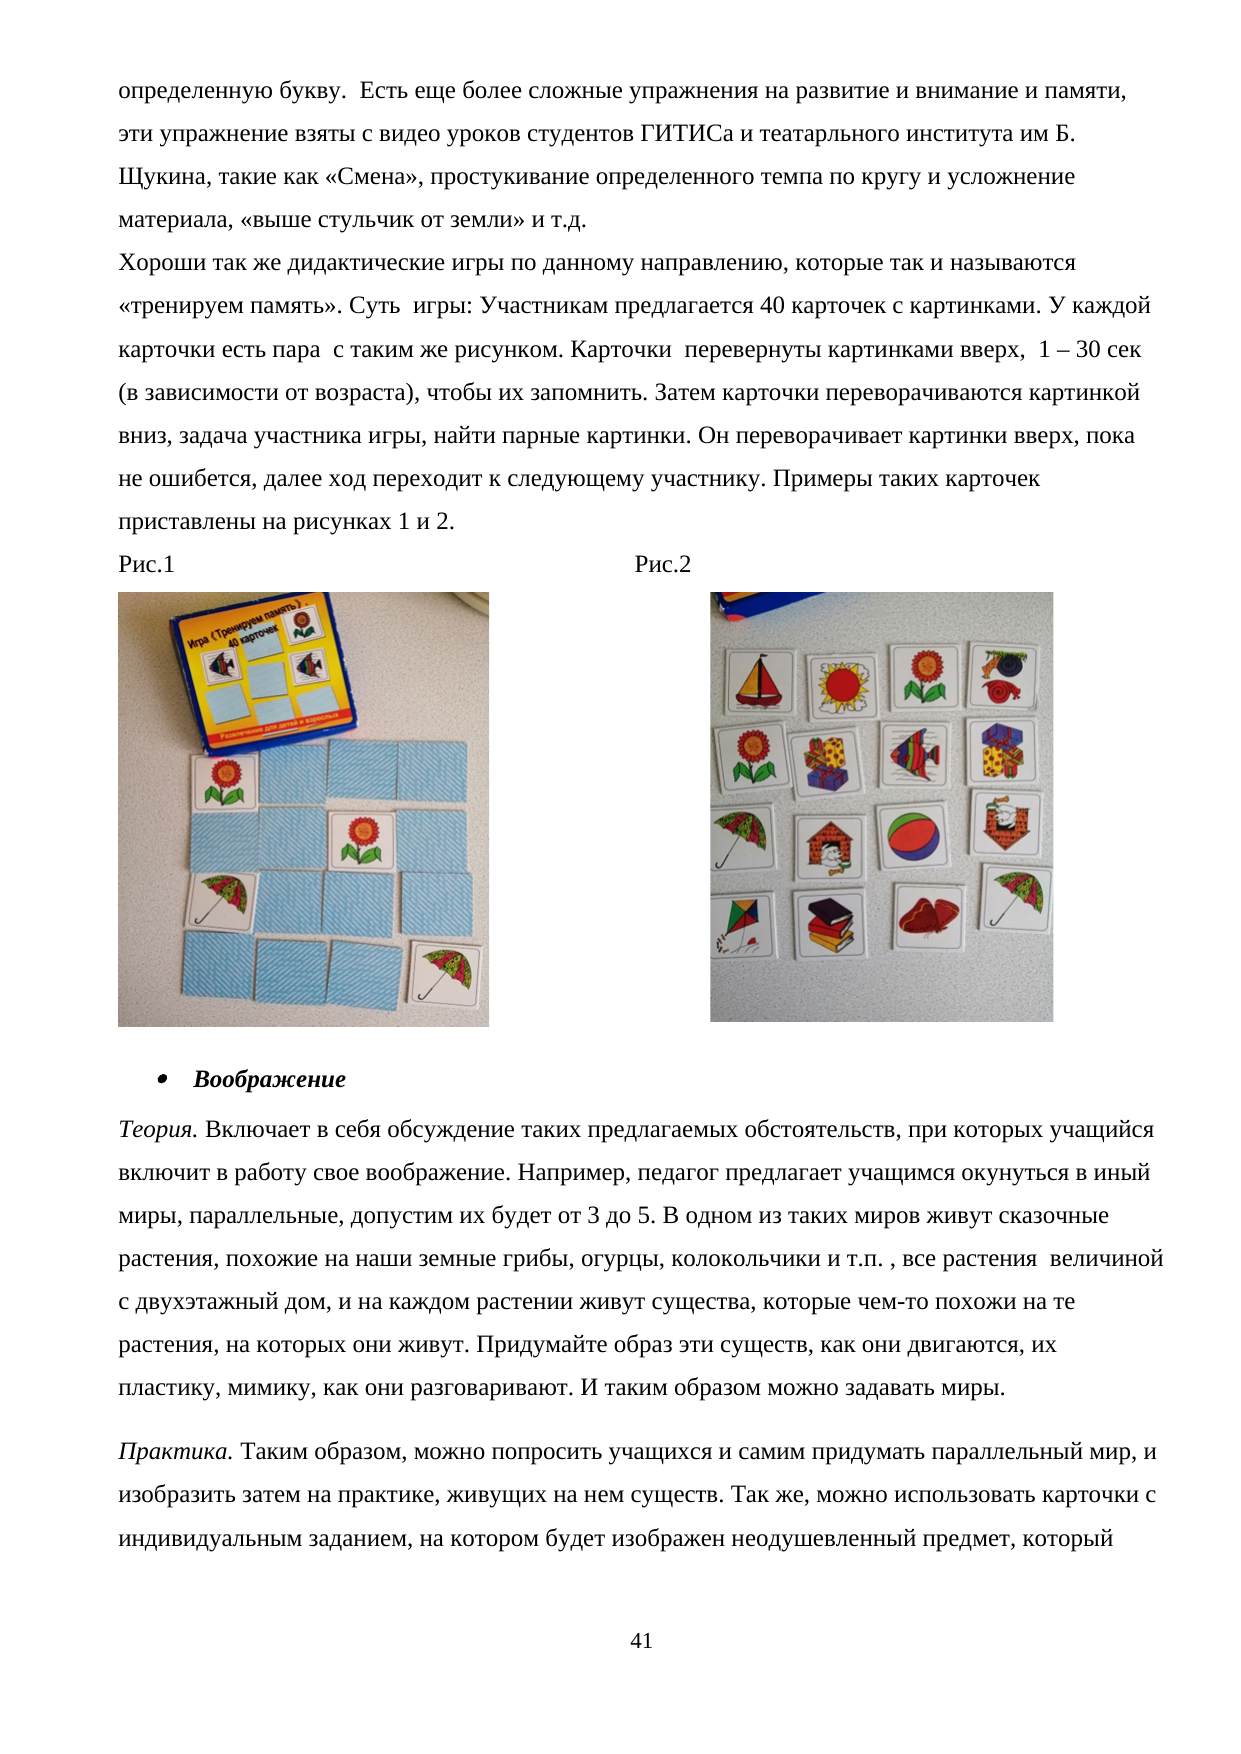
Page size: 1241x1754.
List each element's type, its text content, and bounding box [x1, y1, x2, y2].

text Хороши так же дидактические игры по данному направлению, которые так и называются «тренируем память». Суть игры: Участникам предлагается 40 карточек с картинками. У каждой карточки есть пара с таким же рисунком. Карточки перевернуты картинками вверх, 1 – 30 сек (в зависимости от возраста), чтобы их запомнить. Затем карточки переворачиваются картинкой вниз, задача участника игры, найти парные картинки. Он переворачивает картинки вверх, пока не ошибется, далее ход переходит к следующему участнику. Примеры таких карточек приставлены на рисунках 1 и 2. [118, 247, 1165, 535]
picture [710, 592, 1054, 1022]
text Рис.1 Рис.2 [118, 549, 1165, 578]
picture [118, 592, 490, 1027]
text Теория. Включает в себя обсуждение таких предлагаемых обстоятельств, при которых учащийся включит в работу свое воображение. Например, педагог предлагает учащимся окунуться в иный миры, параллельные, допустим их будет от 3 до 5. В одном из таких миров живут сказочные растения, похожие на наши земные грибы, огурцы, колокольчики и т.п. , все растения величиной с двухэтажный дом, и на каждом растении живут существа, которые чем-то похожи на те растения, на которых они живут. Придумайте образ эти существ, как они двигаются, их пластику, мимику, как они разговаривают. И таким образом можно задавать миры. [118, 1114, 1165, 1401]
list Воображение [156, 1064, 1165, 1093]
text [118, 1436, 1165, 1551]
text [118, 75, 1165, 233]
